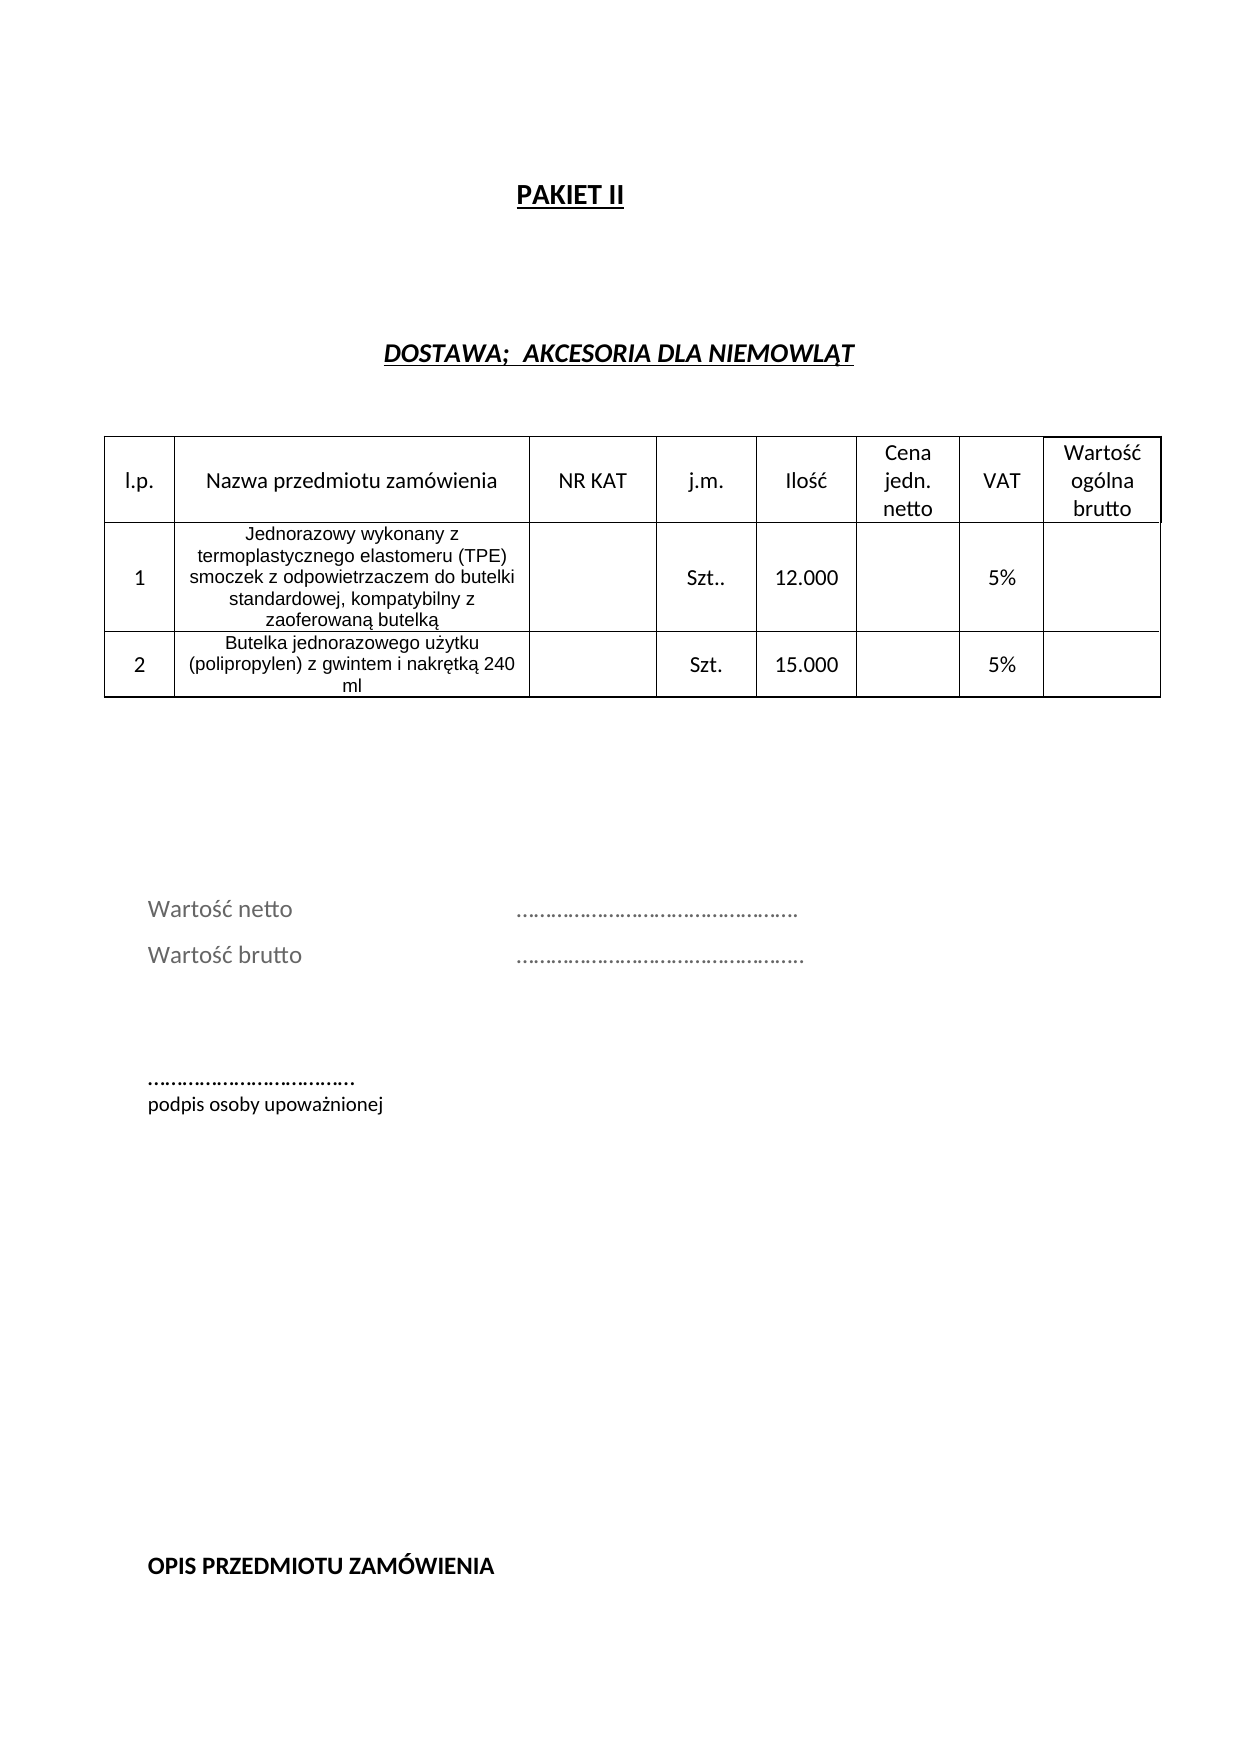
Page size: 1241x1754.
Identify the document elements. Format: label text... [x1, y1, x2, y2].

table_cell [857, 632, 959, 696]
table_cell [1044, 522, 1160, 631]
table_cell 5% [960, 632, 1043, 696]
text DOSTAWA; AKCESORIA DLA NIEMOWLĄT [148, 337, 1093, 370]
text OPIS PRZEDMIOTU ZAMÓWIENIA [148, 1550, 1093, 1580]
table_header VAT [960, 437, 1043, 522]
table_header NR KAT [530, 437, 656, 522]
table_cell Szt.. [657, 523, 756, 631]
table_cell [530, 632, 656, 696]
table_header Ilość [757, 437, 856, 522]
table_cell Jednorazowy wykonany z termoplastycznego elastomeru (TPE) smoczek z odpowietrzaczem do butelki standardowej, kompatybilny z zaoferowaną butelką [175, 523, 529, 631]
text podpis osoby upoważnionej [148, 1091, 1093, 1117]
table_header j.m. [657, 437, 756, 522]
table_header Cena jedn. netto [857, 437, 959, 522]
table_cell Szt. [657, 632, 756, 696]
table_cell 5% [960, 523, 1043, 631]
table_cell 1 [105, 523, 174, 631]
text Wartość netto …………………………………………. [148, 893, 1093, 924]
table_header Nazwa przedmiotu zamówienia [175, 437, 529, 522]
table_cell 12.000 [757, 523, 856, 631]
table_header Wartość ogólna brutto [1044, 438, 1160, 522]
table_cell [530, 523, 656, 631]
table_cell [1044, 631, 1160, 696]
table_cell [857, 523, 959, 631]
table_header l.p. [105, 437, 174, 522]
table_cell Butelka jednorazowego użytku (polipropylen) z gwintem i nakrętką 240 ml [175, 632, 529, 696]
text Wartość brutto ………………………………………….. [148, 939, 1093, 969]
text ……………………………… [148, 1061, 1093, 1091]
table_cell 2 [105, 632, 174, 696]
table_cell 15.000 [757, 632, 856, 696]
text PAKIET II [443, 176, 1093, 212]
